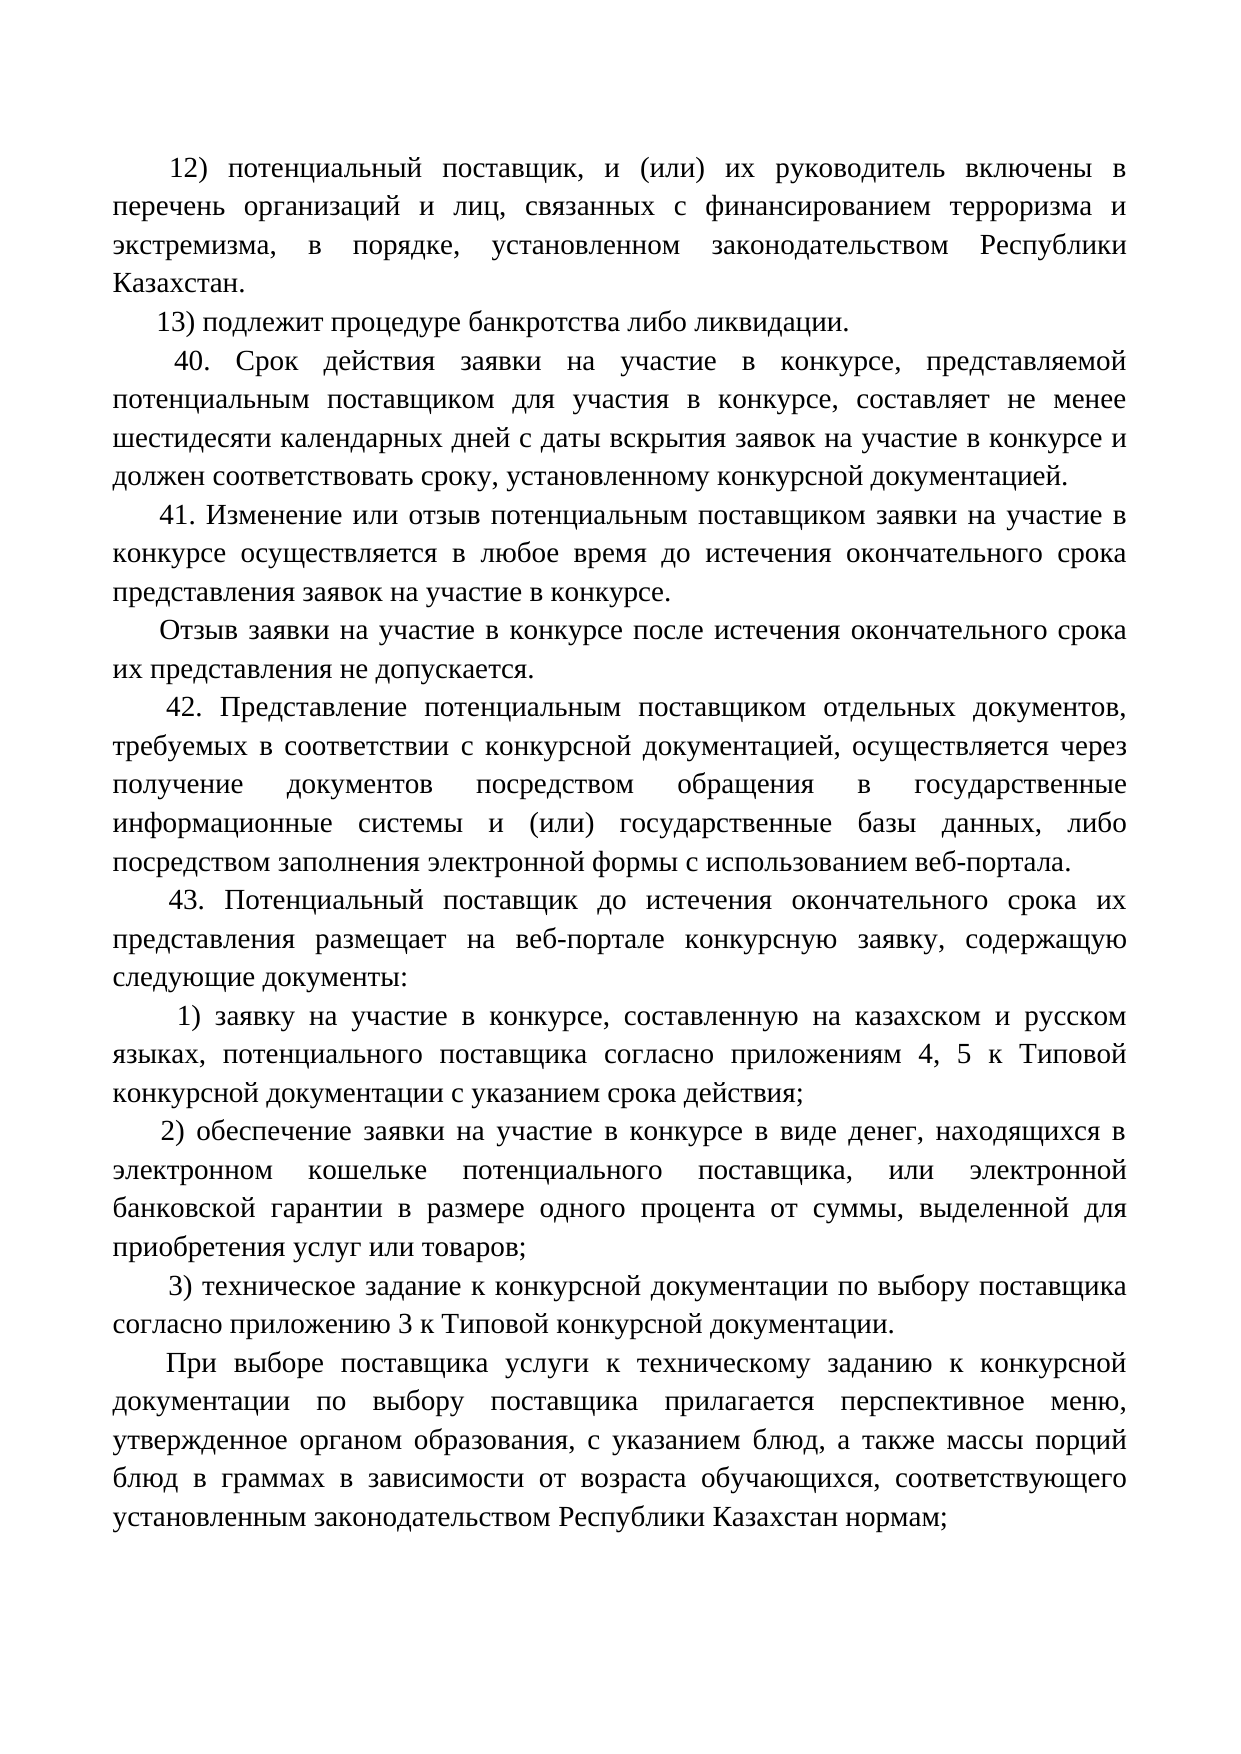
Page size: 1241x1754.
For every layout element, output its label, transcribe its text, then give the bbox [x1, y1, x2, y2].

text 2) обеспечение заявки на участие в конкурсе в виде денег, находящихся в электронном кошельке потенциального поставщика, или электронной банковской гарантии в размере одного процента от суммы, выделенной для приобретения услуг или товаров; [112, 1113, 1128, 1263]
text 41. Изменение или отзыв потенциальным поставщиком заявки на участие в конкурсе осуществляется в любое время до истечения окончательного срока представления заявок на участие в конкурсе. [112, 497, 1128, 607]
text 43. Потенциальный поставщик до истечения окончательного срока их представления размещает на веб-портале конкурсную заявку, содержащую следующие документы: [112, 882, 1128, 993]
text 13) подлежит процедуре банкротства либо ликвидации. [112, 304, 1128, 338]
text 3) техническое задание к конкурсной документации по выбору поставщика согласно приложению 3 к Типовой конкурсной документации. [112, 1268, 1128, 1340]
text 42. Представление потенциальным поставщиком отдельных документов, требуемых в соответствии с конкурсной документацией, осуществляется через получение документов посредством обращения в государственные информационные системы и (или) государственные базы данных, либо посредством заполнения электронной формы с использованием веб-портала. [112, 689, 1128, 877]
text Отзыв заявки на участие в конкурсе после истечения окончательного срока их представления не допускается. [112, 612, 1128, 684]
text 40. Срок действия заявки на участие в конкурсе, представляемой потенциальным поставщиком для участия в конкурсе, составляет не менее шестидесяти календарных дней с даты вскрытия заявок на участие в конкурсе и должен соответствовать сроку, установленному конкурсной документацией. [112, 343, 1128, 492]
text 12) потенциальный поставщик, и (или) их руководитель включены в перечень организаций и лиц, связанных с финансированием терроризма и экстремизма, в порядке, установленном законодательством Республики Казахстан. [112, 150, 1128, 299]
text При выборе поставщика услуги к техническому заданию к конкурсной документации по выбору поставщика прилагается перспективное меню, утвержденное органом образования, с указанием блюд, а также массы порций блюд в граммах в зависимости от возраста обучающихся, соответствующего установленным законодательством Республики Казахстан нормам; [112, 1345, 1128, 1532]
text 1) заявку на участие в конкурсе, составленную на казахском и русском языках, потенциального поставщика согласно приложениям 4, 5 к Типовой конкурсной документации с указанием срока действия; [112, 998, 1128, 1108]
